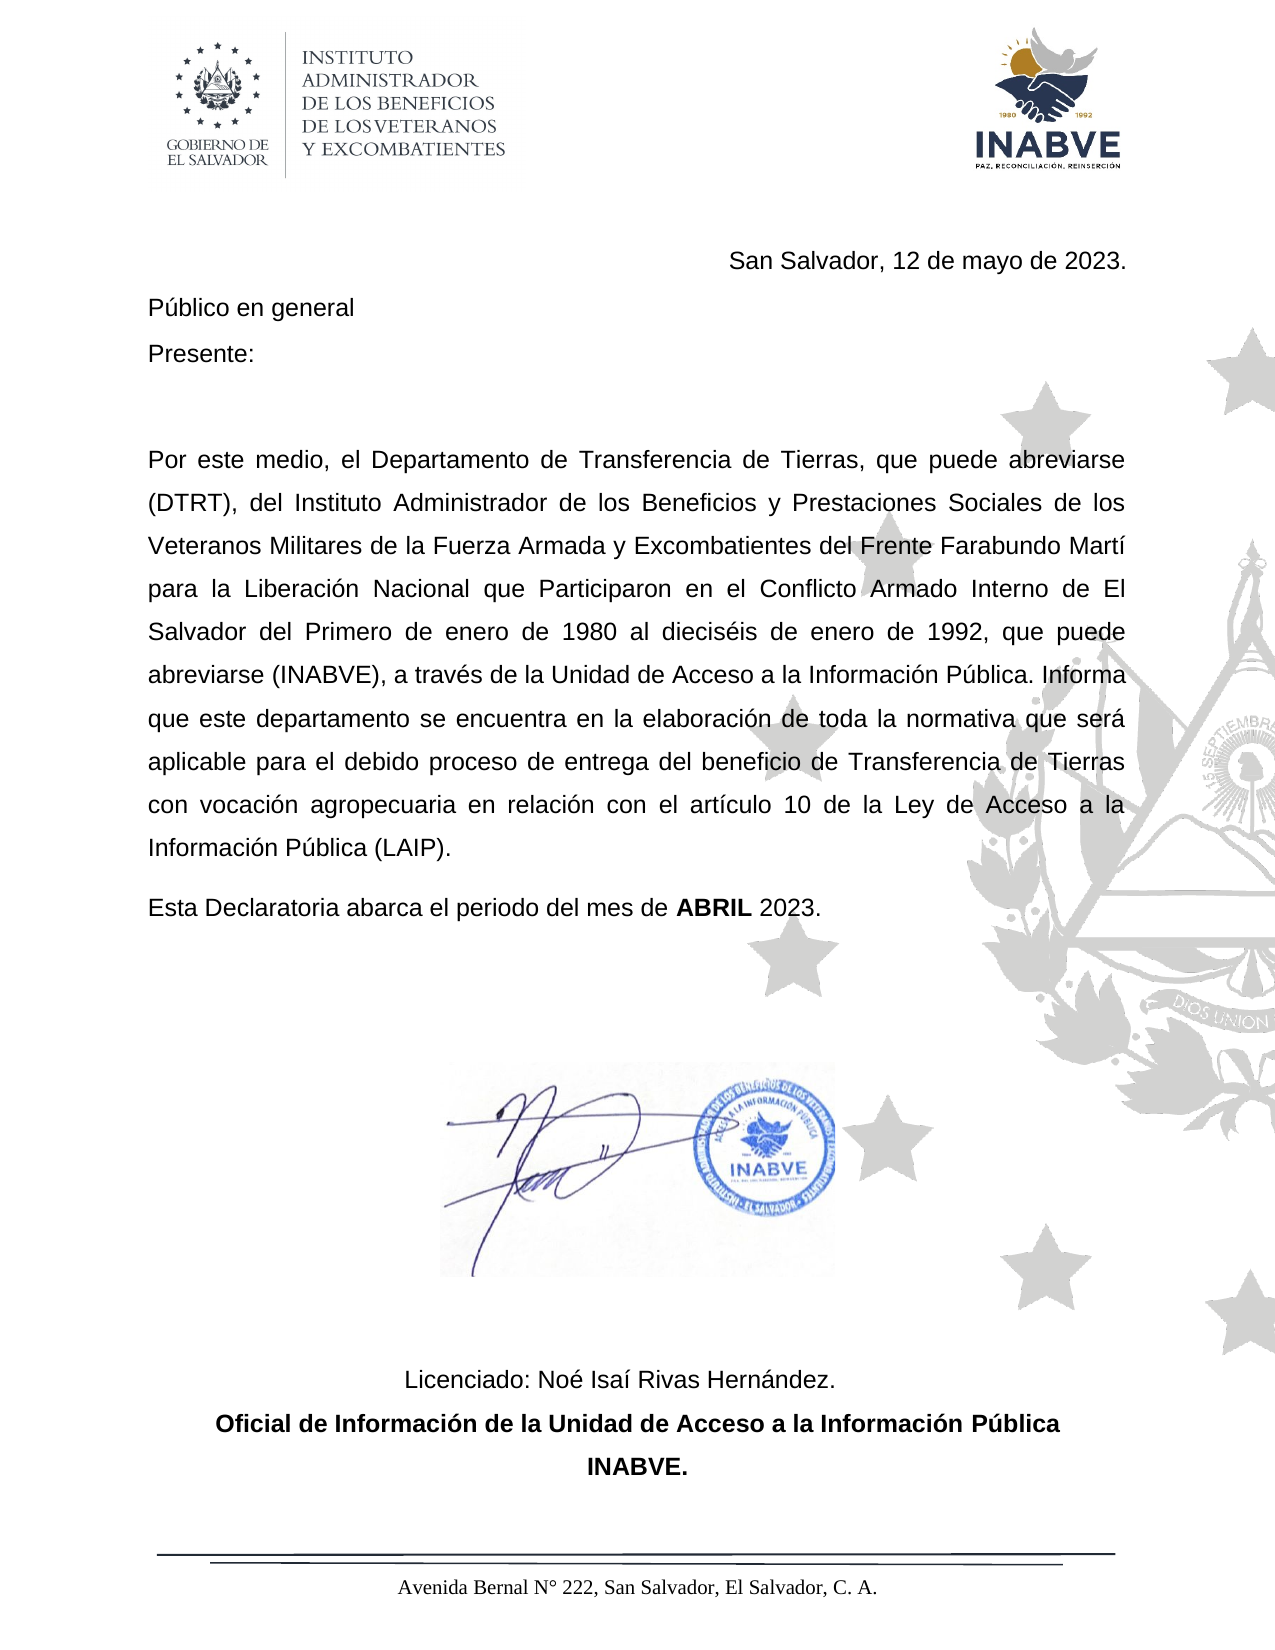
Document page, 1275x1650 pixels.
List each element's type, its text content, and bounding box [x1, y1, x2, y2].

picture [968, 19, 1128, 176]
text Oficial de Información de la Unidad de Acceso a la Información Pública [148, 1408, 1127, 1437]
text Licenciado: Noé Isaí Rivas Hernández. [148, 1365, 1127, 1394]
text Público en general [148, 292, 1127, 321]
picture [147, 16, 526, 192]
picture [440, 276, 1275, 1418]
text Esta Declaratoria abarca el periodo del mes de ABRIL 2023. [148, 893, 1127, 921]
text San Salvador, 12 de mayo de 2023. [148, 246, 1127, 275]
text Por este medio, el Departamento de Transferencia de Tierras, que puede abreviarse (DTRT), del Instituto Administrador de los Beneficios y Prestaciones Sociales de los Veteranos Militares de la Fuerza Armada y Excombatientes del Frente Farabundo Martí para la Liberación Nacional que Participaron en el Conflicto Armado Interno de El Salvador del Primero de enero de 1980 al dieciséis de enero de 1992, que puede abreviarse (INABVE), a través de la Unidad de Acceso a la Información Pública. Informa que este departamento se encuentra en la elaboración de toda la normativa que será aplicable para el debido proceso de entrega del beneficio de Transferencia de Tierras con vocación agropecuaria en relación con el artículo 10 de la Ley de Acceso a la Información Pública (LAIP). [148, 445, 1127, 862]
text INABVE. [148, 1452, 1127, 1480]
text Presente: [148, 339, 1127, 367]
